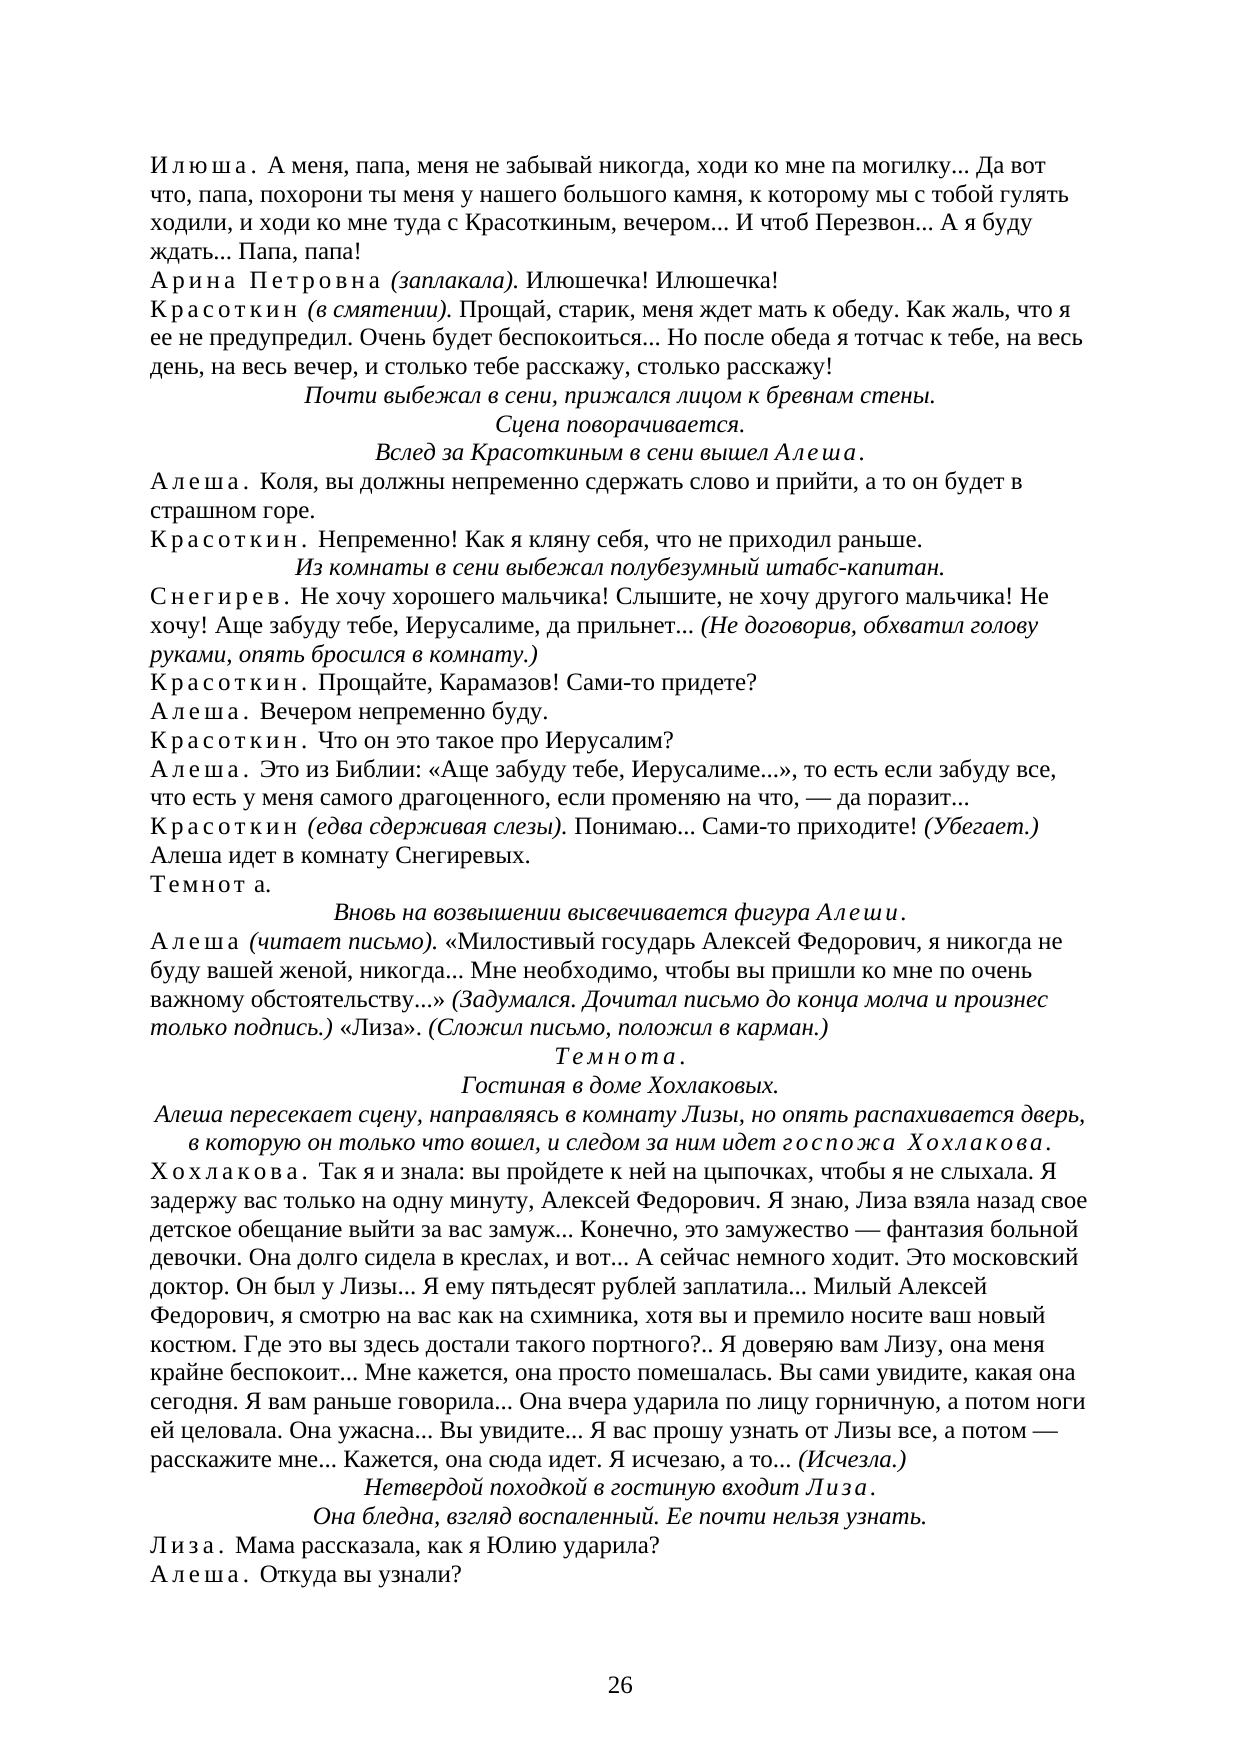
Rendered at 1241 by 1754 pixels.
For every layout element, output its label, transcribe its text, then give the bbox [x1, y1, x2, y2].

text Арина Петровна (заплакала). Илюшечка! Илюшечка! [150, 265, 1090, 294]
text Алеша (читает письмо). «Милостивый государь Алексей Федорович, я никогда не буду вашей женой, никогда... Мне необходимо, чтобы вы пришли ко мне по очень важному обстоятельству...» (Задумался. Дочитал письмо до конца молча и произнес только подпись.) «Лиза». (Сложил письмо, положил в карман.) [150, 926, 1090, 1041]
text Алеша пересекает сцену, направляясь в комнату Лизы, но опять распахивается дверь, в которую он только что вошел, и следом за ним идет госпожа Хохлакова. [150, 1099, 1090, 1156]
text Сцена поворачивается. [150, 409, 1090, 437]
text Красоткин. Что он это такое про Иерусалим? [150, 725, 1090, 754]
text Снегирев. Не хочу хорошего мальчика! Слышите, не хочу другого мальчика! Не хочу! Аще забуду тебе, Иерусалиме, да прильнет... (Не договорив, обхватил голову руками, опять бросился в комнату.) [150, 581, 1090, 667]
text Алеша. Это из Библии: «Аще забуду тебе, Иерусалиме...», то есть если забуду все, что есть у меня самого драгоценного, если променяю на что, — да поразит... [150, 754, 1090, 811]
text Красоткин. Непременно! Как я кляну себя, что не приходил раньше. [150, 524, 1090, 552]
text Красоткин. Прощайте, Карамазов! Сами-то придете? [150, 667, 1090, 696]
text Алеша. Откуда вы узнали? [150, 1559, 1090, 1587]
text Алеша. Коля, вы должны непременно сдержать слово и прийти, а то он будет в страшном горе. [150, 466, 1090, 524]
text Темнот а. [150, 869, 1090, 897]
text Темнота. [150, 1041, 1090, 1070]
text Хохлакова. Так я и знала: вы пройдете к ней на цыпочках, чтобы я не слыхала. Я задержу вас только на одну минуту, Алексей Федорович. Я знаю, Лиза взяла назад свое детское обещание выйти за вас замуж... Конечно, это замужество — фантазия больной девочки. Она долго сидела в креслах, и вот... А сейчас немного ходит. Это московский доктор. Он был у Лизы... Я ему пятьдесят рублей заплатила... Милый Алексей Федорович, я смотрю на вас как на схимника, хотя вы и премило носите ваш новый костюм. Где это вы здесь достали такого портного?.. Я доверяю вам Лизу, она меня крайне беспокоит... Мне кажется, она просто помешалась. Вы сами увидите, какая она сегодня. Я вам раньше говорила... Она вчера ударила по лицу горничную, а потом ноги ей целовала. Она ужасна... Вы увидите... Я вас прошу узнать от Лизы все, а потом — расскажите мне... Кажется, она сюда идет. Я исчезаю, а то... (Исчезла.) [150, 1156, 1090, 1472]
text Алеша. Вечером непременно буду. [150, 696, 1090, 725]
text Она бледна, взгляд воспаленный. Ее почти нельзя узнать. [150, 1501, 1090, 1530]
text Нетвердой походкой в гостиную входит Лиза. [150, 1472, 1090, 1501]
text Илюша. А меня, папа, меня не забывай никогда, ходи ко мне па могилку... Да вот что, папа, похорони ты меня у нашего большого камня, к которому мы с тобой гулять ходили, и ходи ко мне туда с Красоткиным, вечером... И чтоб Перезвон... А я буду ждать... Папа, папа! [150, 150, 1090, 265]
text Вслед за Красоткиным в сени вышел Алеша. [150, 437, 1090, 466]
text Алеша идет в комнату Снегиревых. [150, 840, 1090, 869]
text Красоткин (в смятении). Прощай, старик, меня ждет мать к обеду. Как жаль, что я ее не предупредил. Очень будет беспокоиться... Но после обеда я тотчас к тебе, на весь день, на весь вечер, и столько тебе расскажу, столько расскажу! [150, 294, 1090, 380]
text Гостиная в доме Хохлаковых. [150, 1070, 1090, 1099]
text Из комнаты в сени выбежал полубезумный штабс-капитан. [150, 552, 1090, 581]
text Красоткин (едва сдерживая слезы). Понимаю... Сами-то приходите! (Убегает.) [150, 811, 1090, 840]
text Почти выбежал в сени, прижался лицом к бревнам стены. [150, 380, 1090, 409]
text Вновь на возвышении высвечивается фигура Алеши. [150, 897, 1090, 926]
text Лиза. Мама рассказала, как я Юлию ударила? [150, 1530, 1090, 1559]
